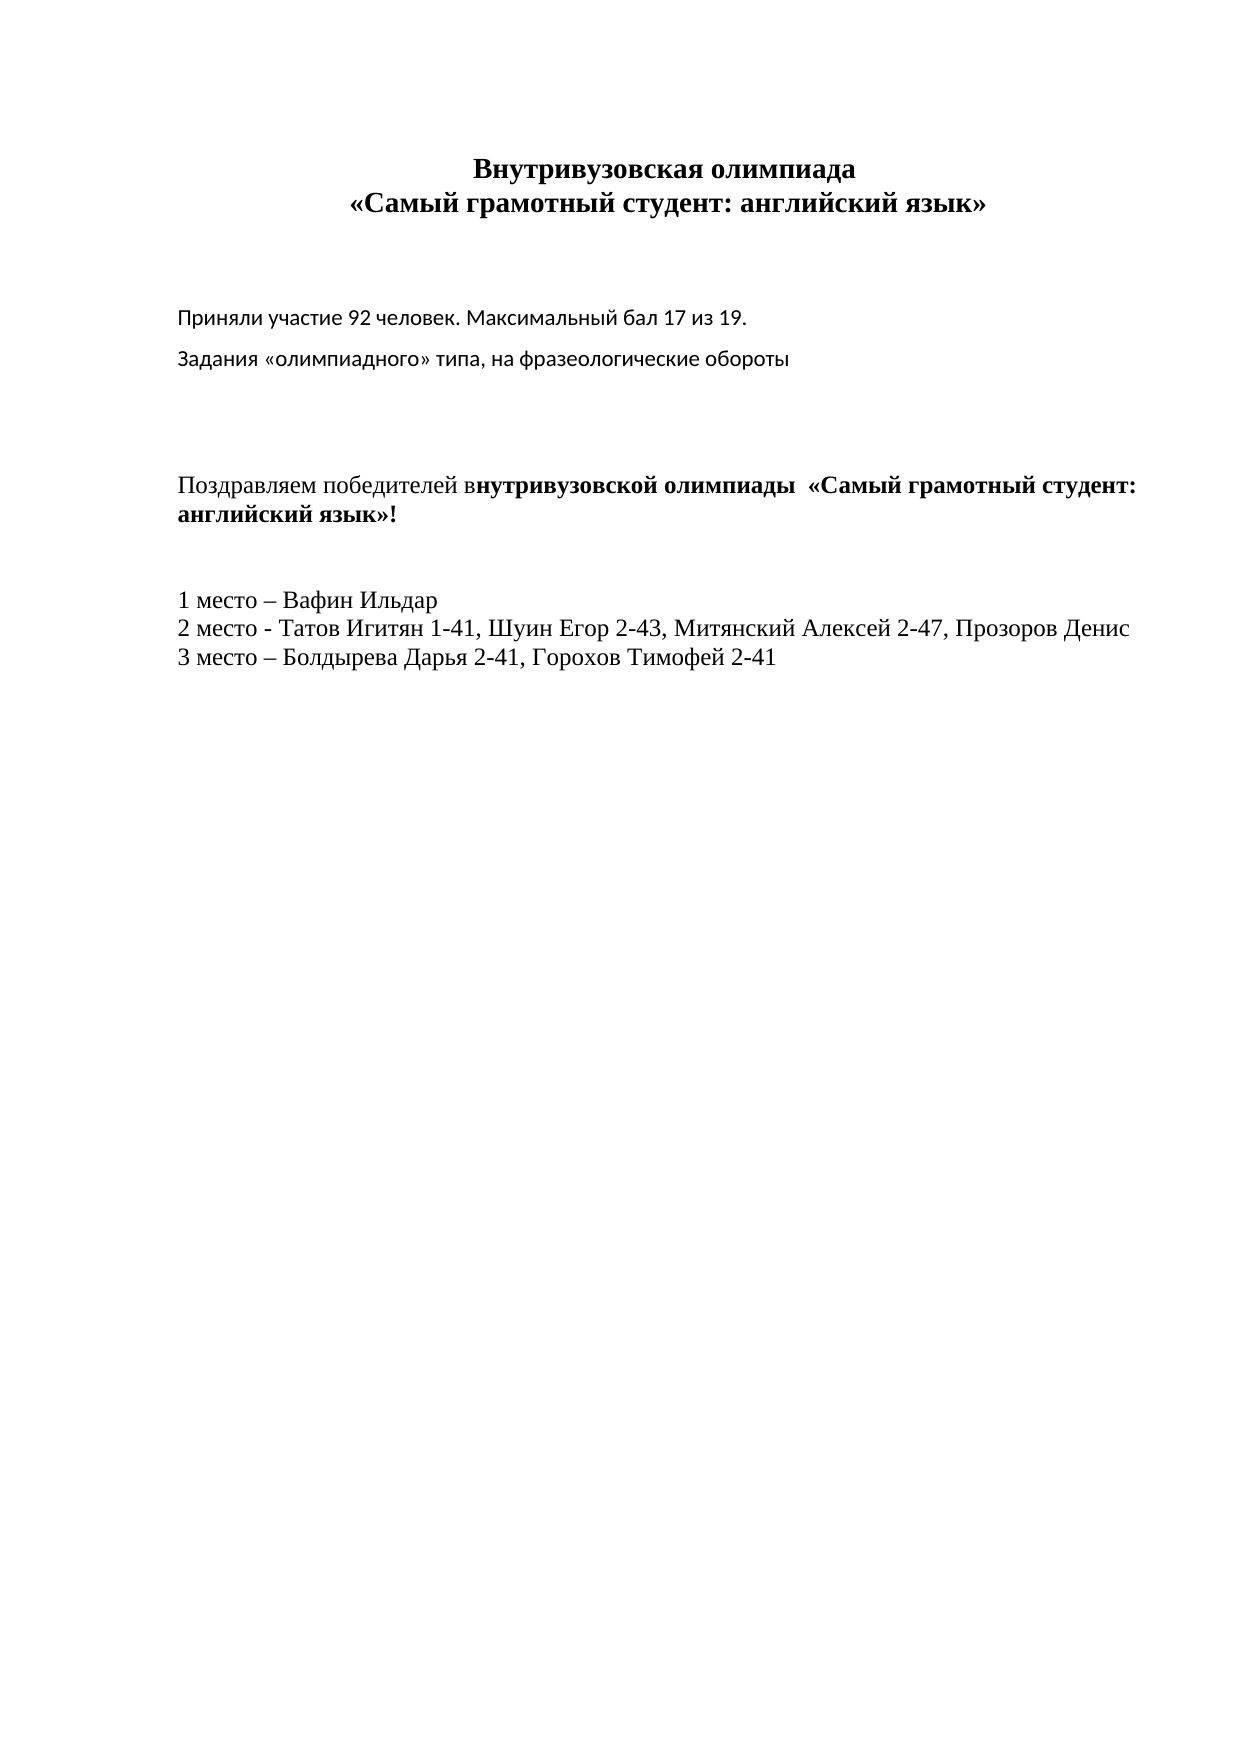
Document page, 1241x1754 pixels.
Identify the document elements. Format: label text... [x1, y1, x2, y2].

text Внутривузовская олимпиада [177, 152, 1152, 185]
text Задания «олимпиадного» типа, на фразеологические обороты [177, 344, 1152, 373]
text «Самый грамотный студент: английский язык» [177, 185, 1152, 219]
text 1 место – Вафин Ильдар [177, 585, 1152, 613]
text 2 место - Татов Игитян 1-41, Шуин Егор 2-43, Митянский Алексей 2-47, Прозоров Денис [177, 613, 1152, 642]
text Поздравляем победителей внутривузовской олимпиады «Самый грамотный студент: английский язык»! [177, 471, 1152, 528]
text Приняли участие 92 человек. Максимальный бал 17 из 19. [177, 303, 1152, 331]
text 3 место – Болдырева Дарья 2-41, Горохов Тимофей 2-41 [177, 642, 1152, 671]
